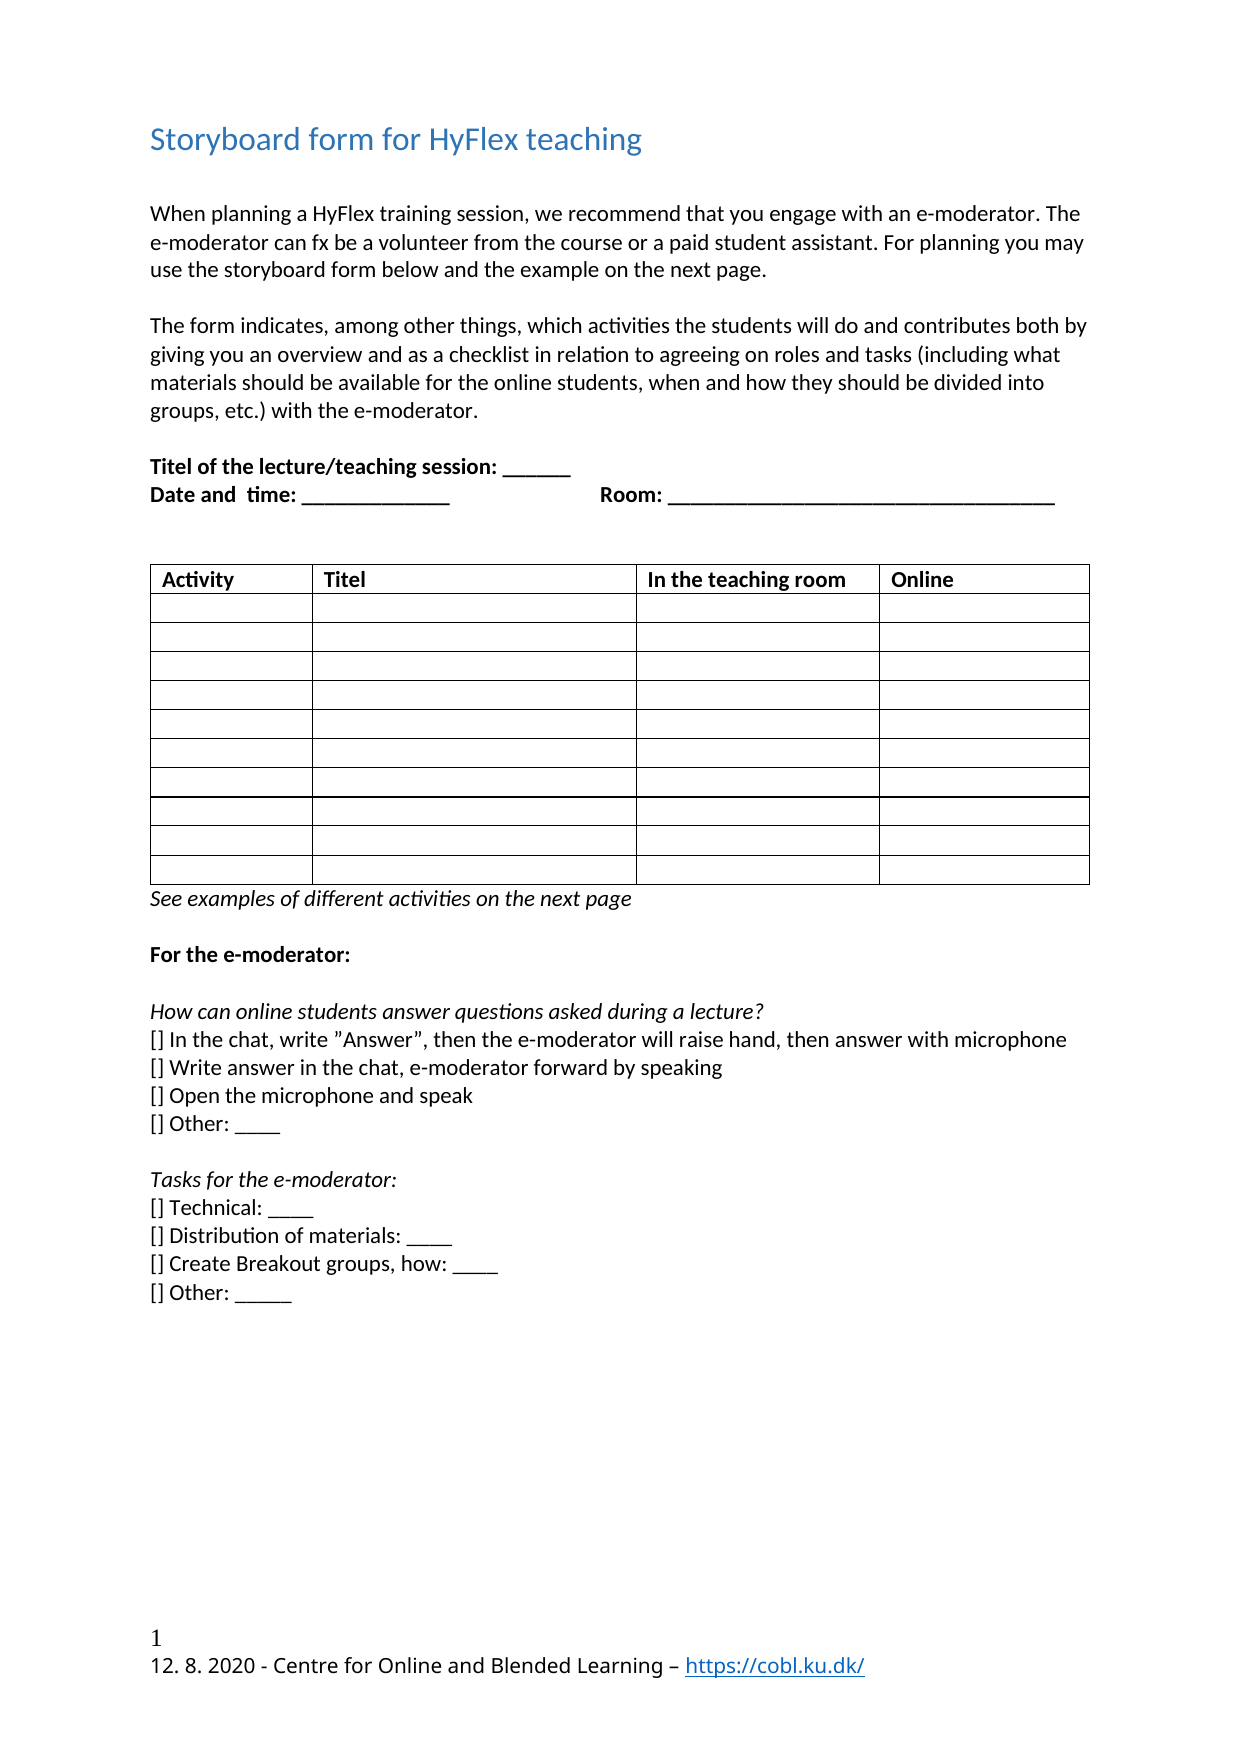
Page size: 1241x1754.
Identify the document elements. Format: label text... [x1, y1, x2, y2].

table_cell [637, 798, 879, 825]
table_cell [313, 710, 636, 738]
table_cell [313, 798, 636, 825]
table_cell [313, 826, 636, 854]
table_cell [151, 652, 312, 680]
text [] Other: _____ [150, 1278, 1090, 1306]
table_cell [313, 768, 636, 796]
table_cell [880, 856, 1089, 883]
table_cell [637, 739, 879, 767]
table_cell [151, 826, 312, 854]
text Date and time: _____________ Room: __________________________________ [150, 480, 1090, 508]
table_cell [880, 710, 1089, 738]
table_cell [637, 652, 879, 680]
table_cell [151, 739, 312, 767]
text Titel of the lecture/teaching session: ______ [150, 452, 1090, 480]
table_cell [151, 623, 312, 651]
table_header Titel [313, 565, 636, 593]
table_cell [880, 681, 1089, 709]
text [] Other: ____ [150, 1109, 1090, 1137]
table_cell [637, 856, 879, 883]
table_cell [313, 739, 636, 767]
table_header Online [880, 565, 1089, 593]
text Storyboard form for HyFlex teaching [150, 118, 1090, 159]
table_cell [313, 652, 636, 680]
table_cell [313, 594, 636, 622]
table_cell [151, 710, 312, 738]
table_header Activity [151, 565, 312, 593]
table_cell [313, 623, 636, 651]
table_cell [151, 856, 312, 883]
text See examples of different activities on the next page [150, 885, 1090, 913]
text [] Open the microphone and speak [150, 1081, 1090, 1109]
text [] Create Breakout groups, how: ____ [150, 1249, 1090, 1278]
text [] In the chat, write ”Answer”, then the e-moderator will raise hand, then answer with microphone [150, 1025, 1090, 1053]
table_cell [637, 623, 879, 651]
table_cell [880, 768, 1089, 796]
table_cell [151, 681, 312, 709]
table_cell [637, 594, 879, 622]
text [] Technical: ____ [150, 1193, 1090, 1222]
table_cell [151, 798, 312, 825]
text When planning a HyFlex training session, we recommend that you engage with an e-moderator. The e-moderator can fx be a volunteer from the course or a paid student assistant. For planning you may use the storyboard form below and the example on the next page. [150, 199, 1090, 284]
table_cell [151, 768, 312, 796]
text [] Write answer in the chat, e-moderator forward by speaking [150, 1053, 1090, 1081]
text The form indicates, among other things, which activities the students will do and contributes both by giving you an overview and as a checklist in relation to agreeing on roles and tasks (including what materials should be available for the online students, when and how they should be divided into groups, etc.) with the e-moderator. [150, 312, 1090, 424]
table_cell [313, 681, 636, 709]
table_cell [637, 768, 879, 796]
table_cell [880, 798, 1089, 825]
table_cell [880, 739, 1089, 767]
table_cell [313, 856, 636, 883]
text For the e-moderator: [150, 941, 1090, 997]
table_cell [880, 826, 1089, 854]
table_cell [637, 681, 879, 709]
table_cell [880, 623, 1089, 651]
table_cell [880, 652, 1089, 680]
table_cell [637, 710, 879, 738]
text Tasks for the e-moderator: [150, 1166, 1090, 1193]
table_cell [880, 594, 1089, 622]
table_cell [637, 826, 879, 854]
text [] Distribution of materials: ____ [150, 1222, 1090, 1249]
table_cell [151, 594, 312, 622]
text How can online students answer questions asked during a lecture? [150, 997, 1090, 1025]
table_header In the teaching room [637, 565, 879, 593]
